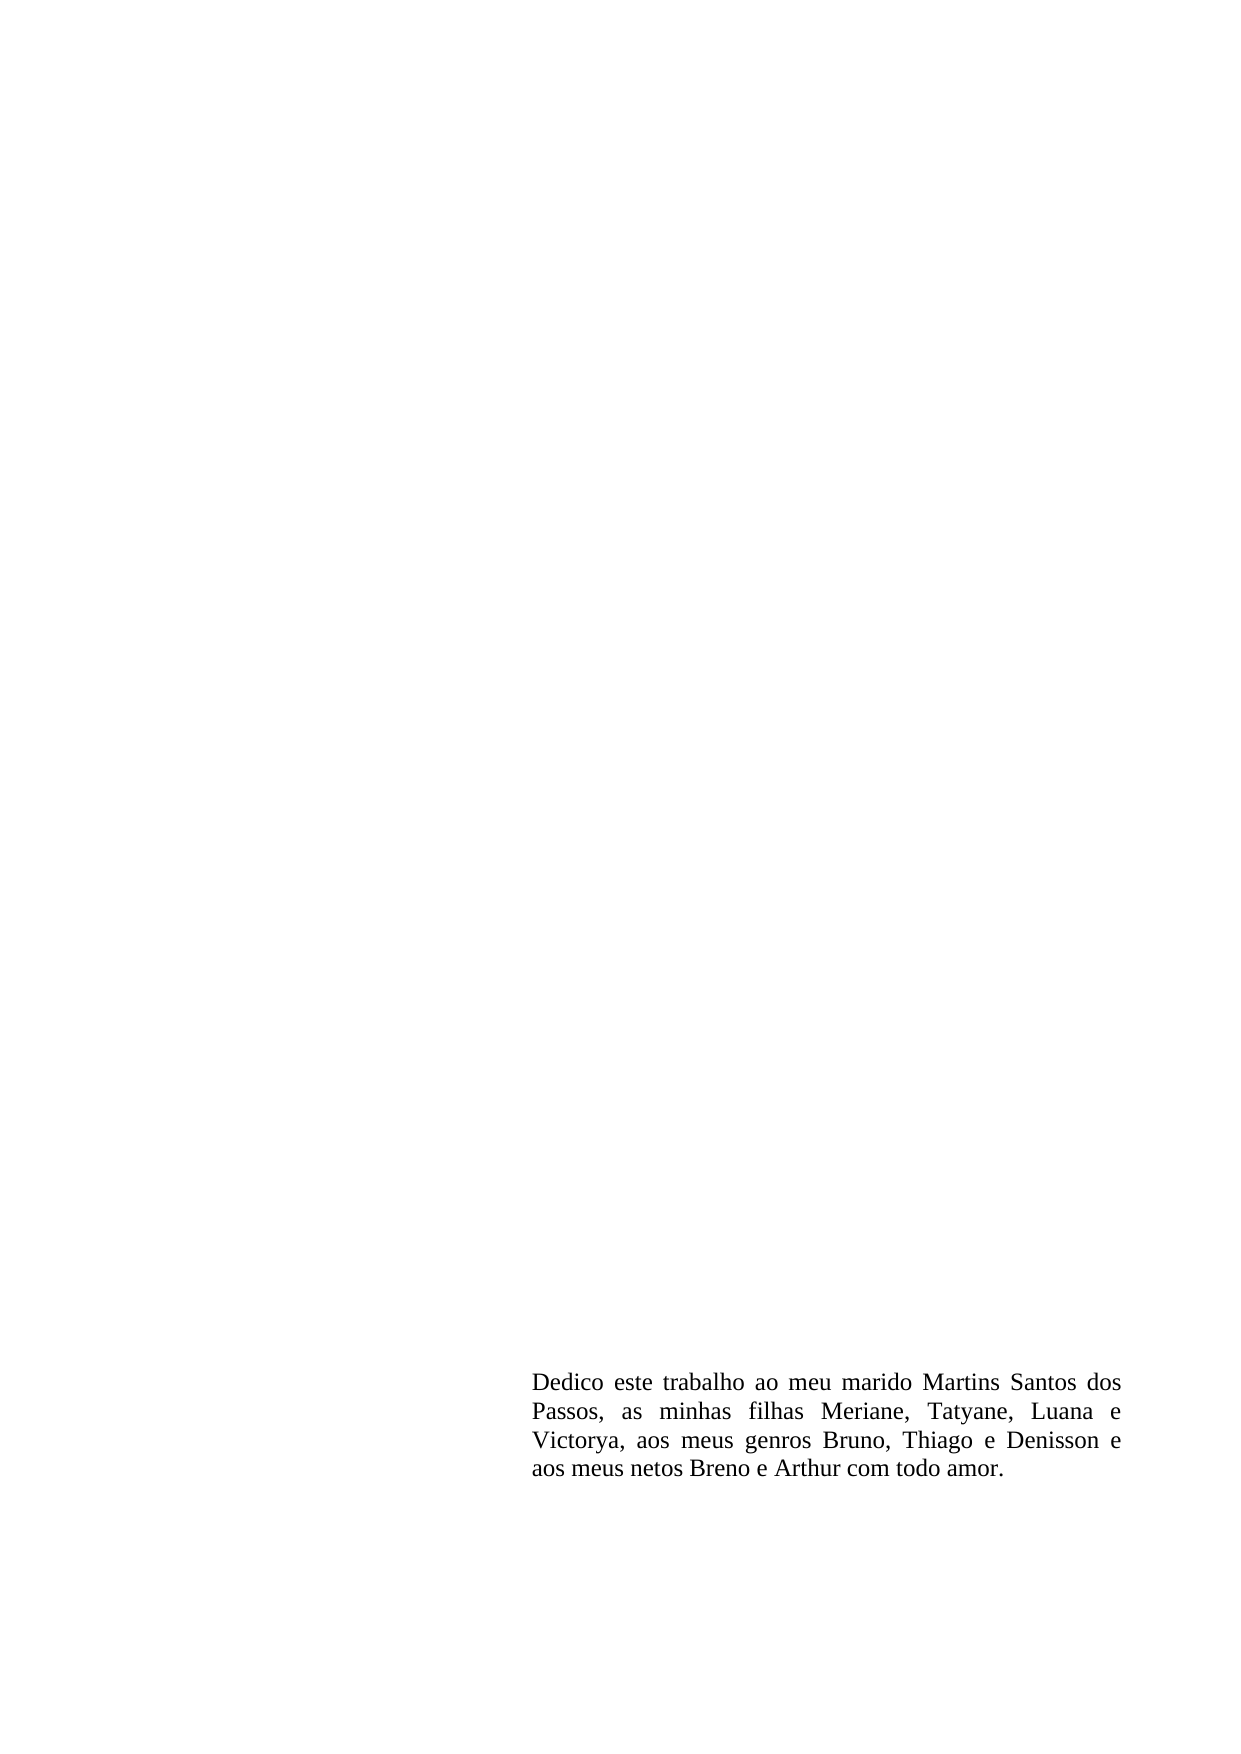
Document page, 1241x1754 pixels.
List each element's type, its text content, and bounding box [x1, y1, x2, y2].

text Dedico este trabalho ao meu marido Martins Santos dos Passos, as minhas filhas Meriane, Tatyane, Luana e Victorya, aos meus genros Bruno, Thiago e Denisson e aos meus netos Breno e Arthur com todo amor. [532, 1367, 1122, 1482]
